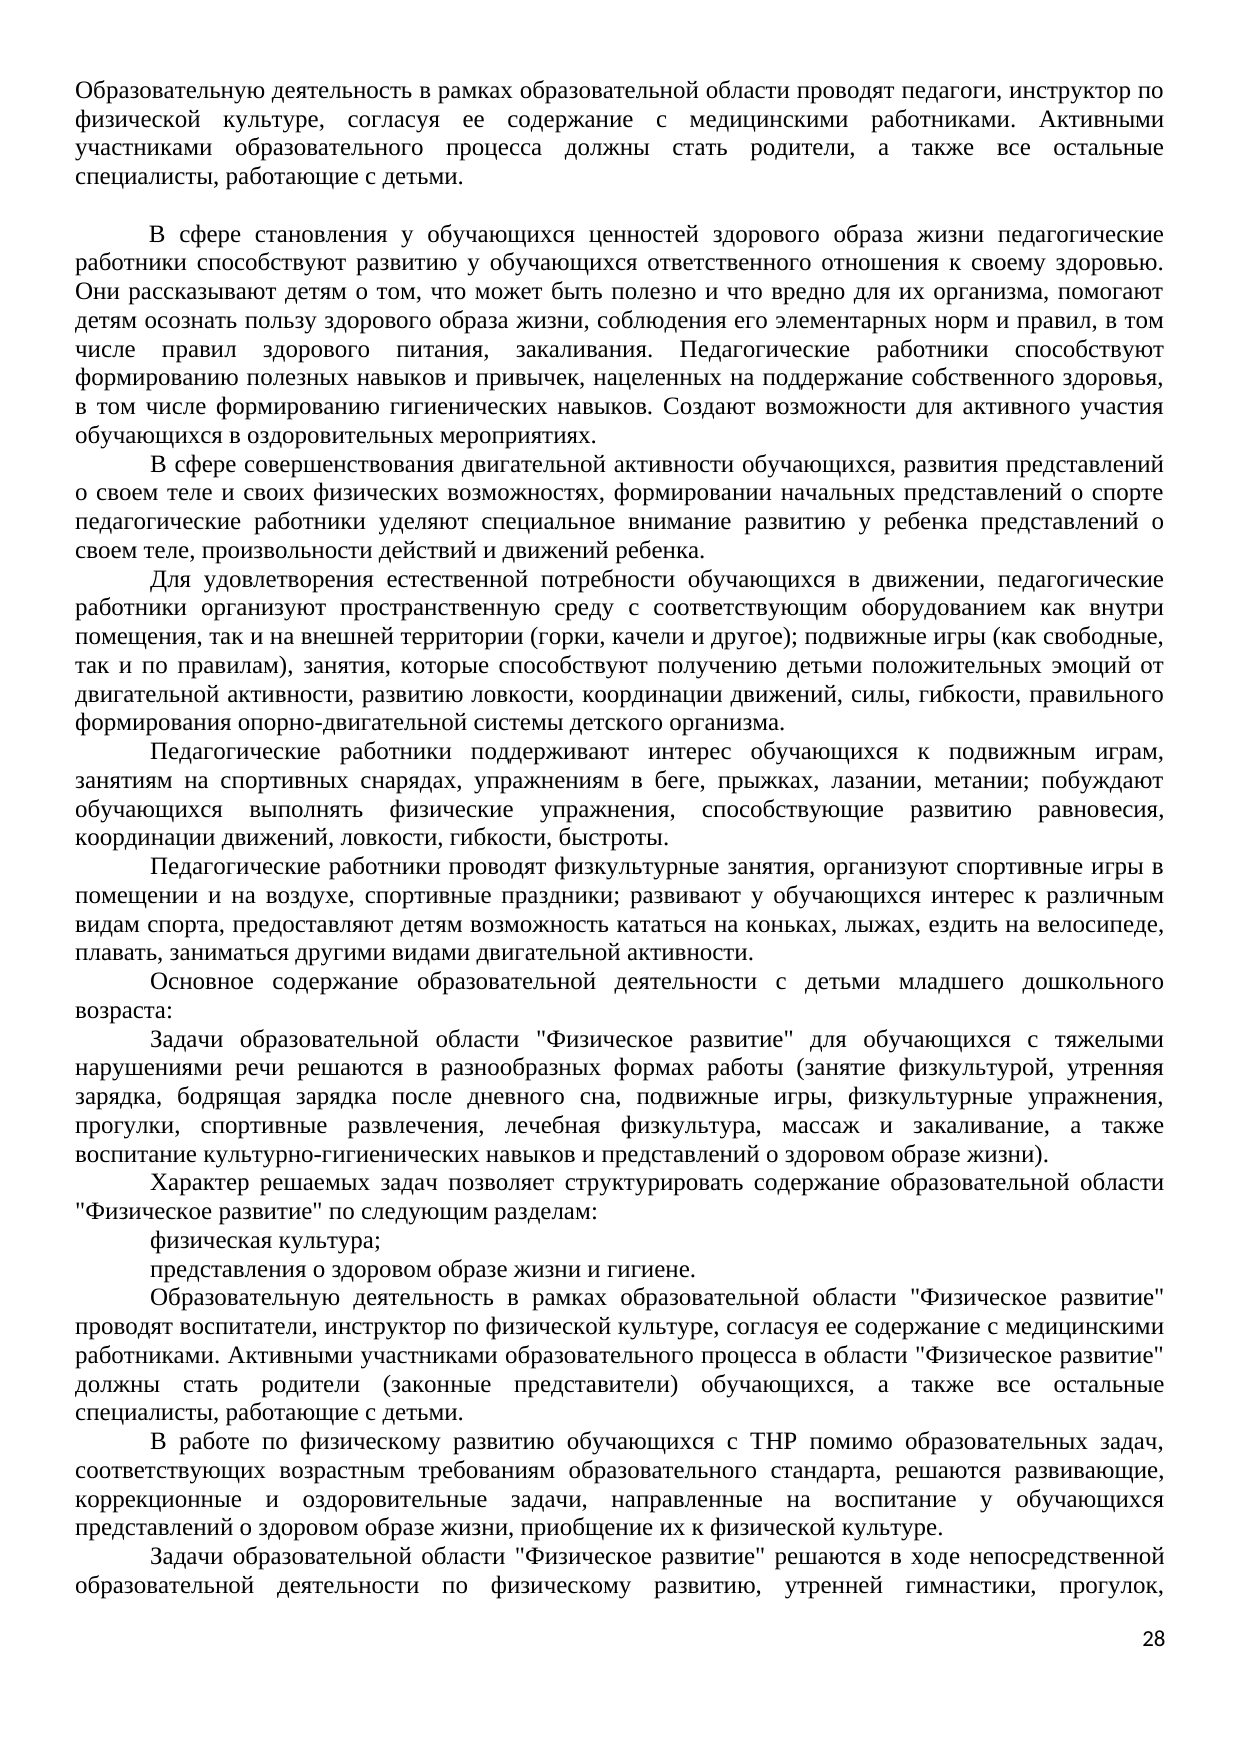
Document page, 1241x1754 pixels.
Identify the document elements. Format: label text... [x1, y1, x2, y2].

text Педагогические работники поддерживают интерес обучающихся к подвижным играм, занятиям на спортивных снарядах, упражнениям в беге, прыжках, лазании, метании; побуждают обучающихся выполнять физические упражнения, способствующие развитию равновесия, координации движений, ловкости, гибкости, быстроты. [75, 736, 1165, 851]
text Основное содержание образовательной деятельности с детьми младшего дошкольного возраста: [75, 966, 1165, 1024]
text Характер решаемых задач позволяет структурировать содержание образовательной области "Физическое развитие" по следующим разделам: [75, 1167, 1165, 1225]
text представления о здоровом образе жизни и гигиене. [75, 1254, 1165, 1282]
text Задачи образовательной области "Физическое развитие" для обучающихся с тяжелыми нарушениями речи решаются в разнообразных формах работы (занятие физкультурой, утренняя зарядка, бодрящая зарядка после дневного сна, подвижные игры, физкультурные упражнения, прогулки, спортивные развлечения, лечебная физкультура, массаж и закаливание, а также воспитание культурно-гигиенических навыков и представлений о здоровом образе жизни). [75, 1024, 1165, 1167]
text Для удовлетворения естественной потребности обучающихся в движении, педагогические работники организуют пространственную среду с соответствующим оборудованием как внутри помещения, так и на внешней территории (горки, качели и другое); подвижные игры (как свободные, так и по правилам), занятия, которые способствуют получению детьми положительных эмоций от двигательной активности, развитию ловкости, координации движений, силы, гибкости, правильного формирования опорно-двигательной системы детского организма. [75, 564, 1165, 736]
text В работе по физическому развитию обучающихся с ТНР помимо образовательных задач, соответствующих возрастным требованиям образовательного стандарта, решаются развивающие, коррекционные и оздоровительные задачи, направленные на воспитание у обучающихся представлений о здоровом образе жизни, приобщение их к физической культуре. [75, 1426, 1165, 1541]
text Образовательную деятельность в рамках образовательной области проводят педагоги, инструктор по физической культуре, согласуя ее содержание с медицинскими работниками. Активными участниками образовательного процесса должны стать родители, а также все остальные специалисты, работающие с детьми. [75, 75, 1165, 190]
text В сфере становления у обучающихся ценностей здорового образа жизни педагогические работники способствуют развитию у обучающихся ответственного отношения к своему здоровью. Они рассказывают детям о том, что может быть полезно и что вредно для их организма, помогают детям осознать пользу здорового образа жизни, соблюдения его элементарных норм и правил, в том числе правил здорового питания, закаливания. Педагогические работники способствуют формированию полезных навыков и привычек, нацеленных на поддержание собственного здоровья, в том числе формированию гигиенических навыков. Создают возможности для активного участия обучающихся в оздоровительных мероприятиях. [75, 219, 1165, 449]
text Образовательную деятельность в рамках образовательной области "Физическое развитие" проводят воспитатели, инструктор по физической культуре, согласуя ее содержание с медицинскими работниками. Активными участниками образовательного процесса в области "Физическое развитие" должны стать родители (законные представители) обучающихся, а также все остальные специалисты, работающие с детьми. [75, 1282, 1165, 1426]
text В сфере совершенствования двигательной активности обучающихся, развития представлений о своем теле и своих физических возможностях, формировании начальных представлений о спорте педагогические работники уделяют специальное внимание развитию у ребенка представлений о своем теле, произвольности действий и движений ребенка. [75, 449, 1165, 564]
text физическая культура; [75, 1225, 1165, 1254]
text Педагогические работники проводят физкультурные занятия, организуют спортивные игры в помещении и на воздухе, спортивные праздники; развивают у обучающихся интерес к различным видам спорта, предоставляют детям возможность кататься на коньках, лыжах, ездить на велосипеде, плавать, заниматься другими видами двигательной активности. [75, 851, 1165, 966]
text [75, 1541, 1165, 1599]
